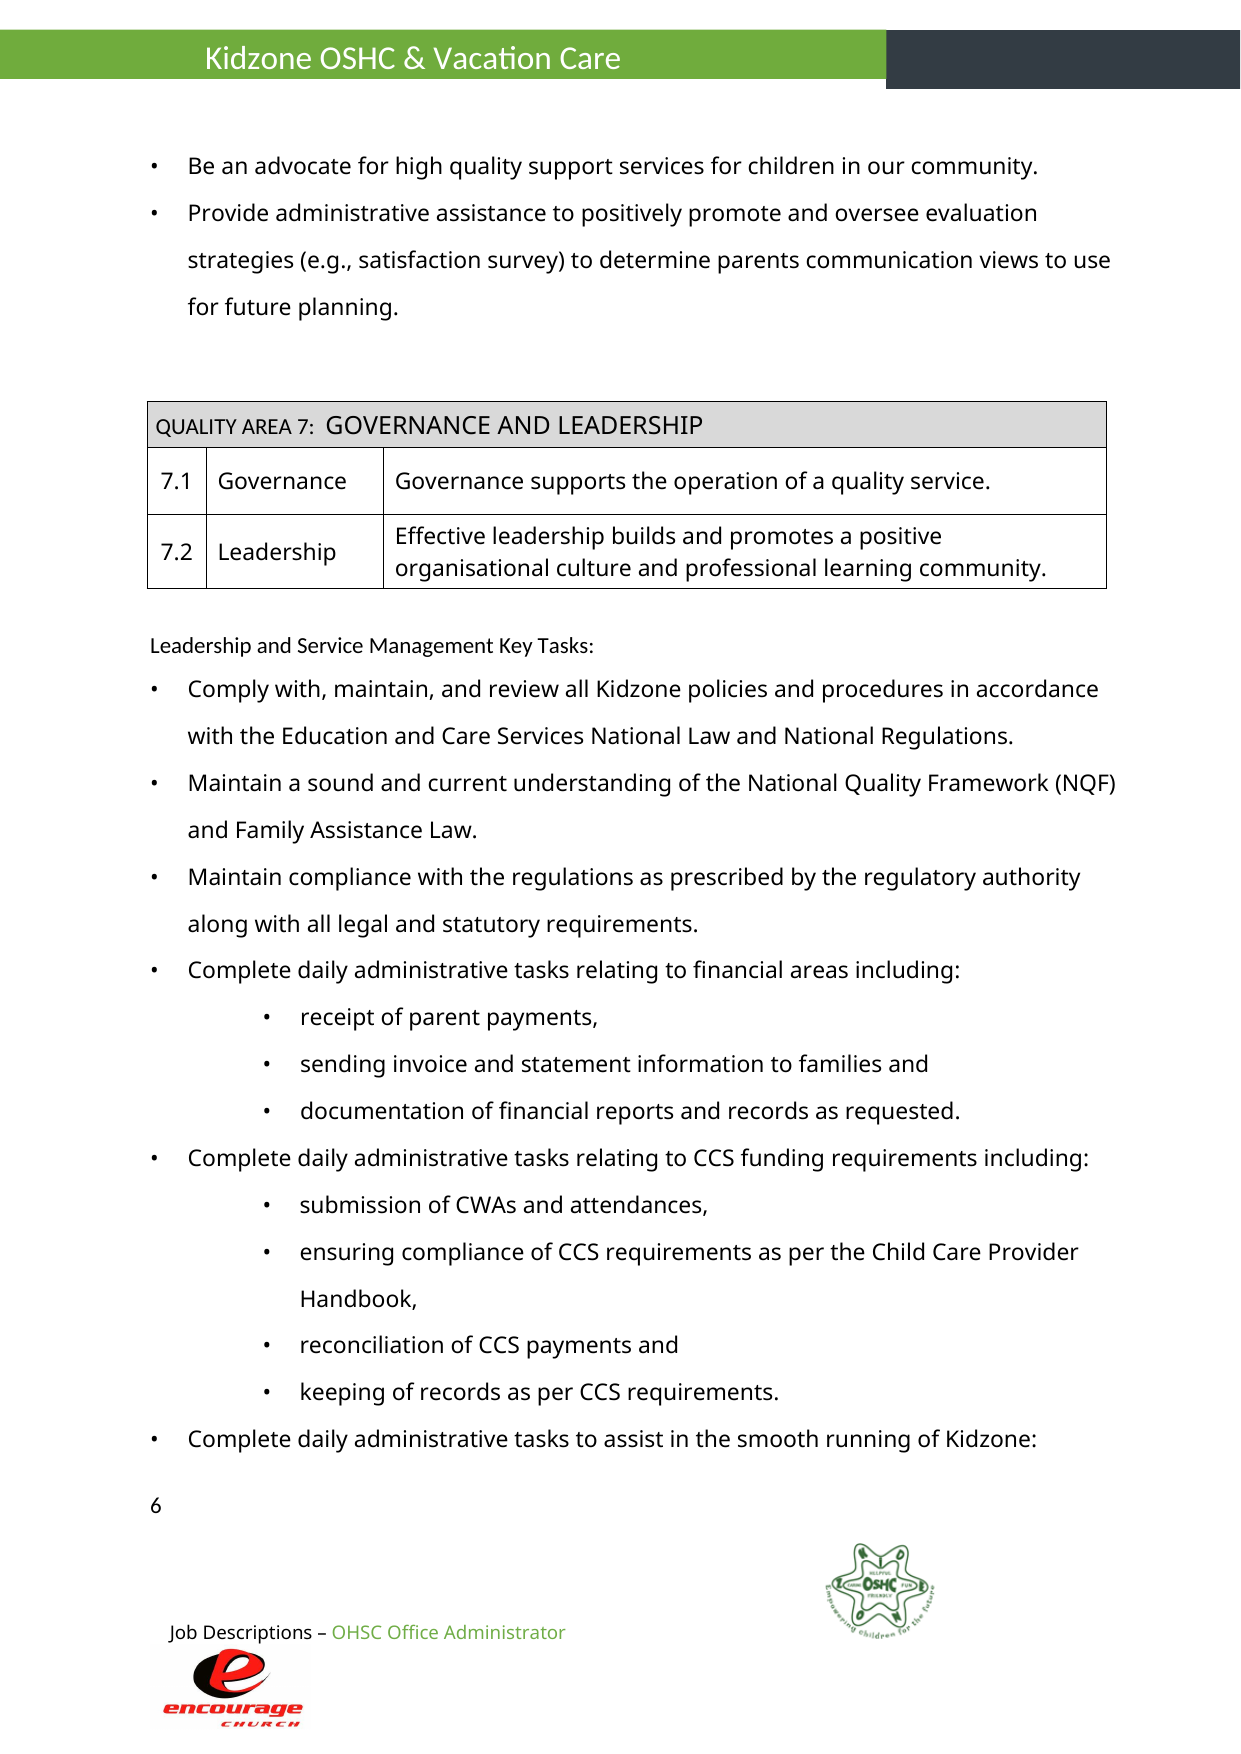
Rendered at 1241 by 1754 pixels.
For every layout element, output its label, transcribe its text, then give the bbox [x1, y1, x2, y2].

picture [824, 1543, 936, 1640]
list keeping of records as per CCS requirements. [262, 1376, 1122, 1408]
list Maintain a sound and current understanding of the National Quality Framework (NQF) and Family Assistance Law. [150, 767, 1122, 845]
list Be an advocate for high quality support services for children in our community. [150, 150, 1122, 181]
table_cell 7.2 [148, 515, 206, 588]
list reconciliation of CCS payments and [262, 1329, 1122, 1361]
list Complete daily administrative tasks to assist in the smooth running of Kidzone: [150, 1423, 1122, 1454]
table_cell Governance [207, 448, 383, 514]
picture [150, 1644, 312, 1730]
table_cell Leadership [207, 515, 383, 588]
list Complete daily administrative tasks relating to CCS funding requirements including: [150, 1142, 1122, 1173]
list receipt of parent payments, [262, 1001, 1122, 1033]
table_cell Effective leadership builds and promotes a positive organisational culture and professional learning community. [384, 515, 1106, 588]
table_cell 7.1 [148, 448, 206, 514]
list Maintain compliance with the regulations as prescribed by the regulatory authority along with all legal and statutory requirements. [150, 861, 1122, 939]
text Leadership and Service Management Key Tasks: [150, 631, 1122, 659]
list sending invoice and statement information to families and [262, 1048, 1122, 1079]
list ensuring compliance of CCS requirements as per the Child Care Provider Handbook, [262, 1236, 1122, 1314]
list documentation of financial reports and records as requested. [262, 1095, 1122, 1126]
table_header QUALITY AREA 7: GOVERNANCE AND LEADERSHIP [148, 402, 1106, 447]
list Comply with, maintain, and review all Kidzone policies and procedures in accordance with the Education and Care Services National Law and National Regulations. [150, 673, 1122, 751]
list Complete daily administrative tasks relating to financial areas including: [150, 954, 1122, 986]
table_cell Governance supports the operation of a quality service. [384, 448, 1106, 514]
list Provide administrative assistance to positively promote and oversee evaluation strategies (e.g., satisfaction survey) to determine parents communication views to use for future planning. [150, 197, 1122, 322]
list submission of CWAs and attendances, [262, 1189, 1122, 1220]
